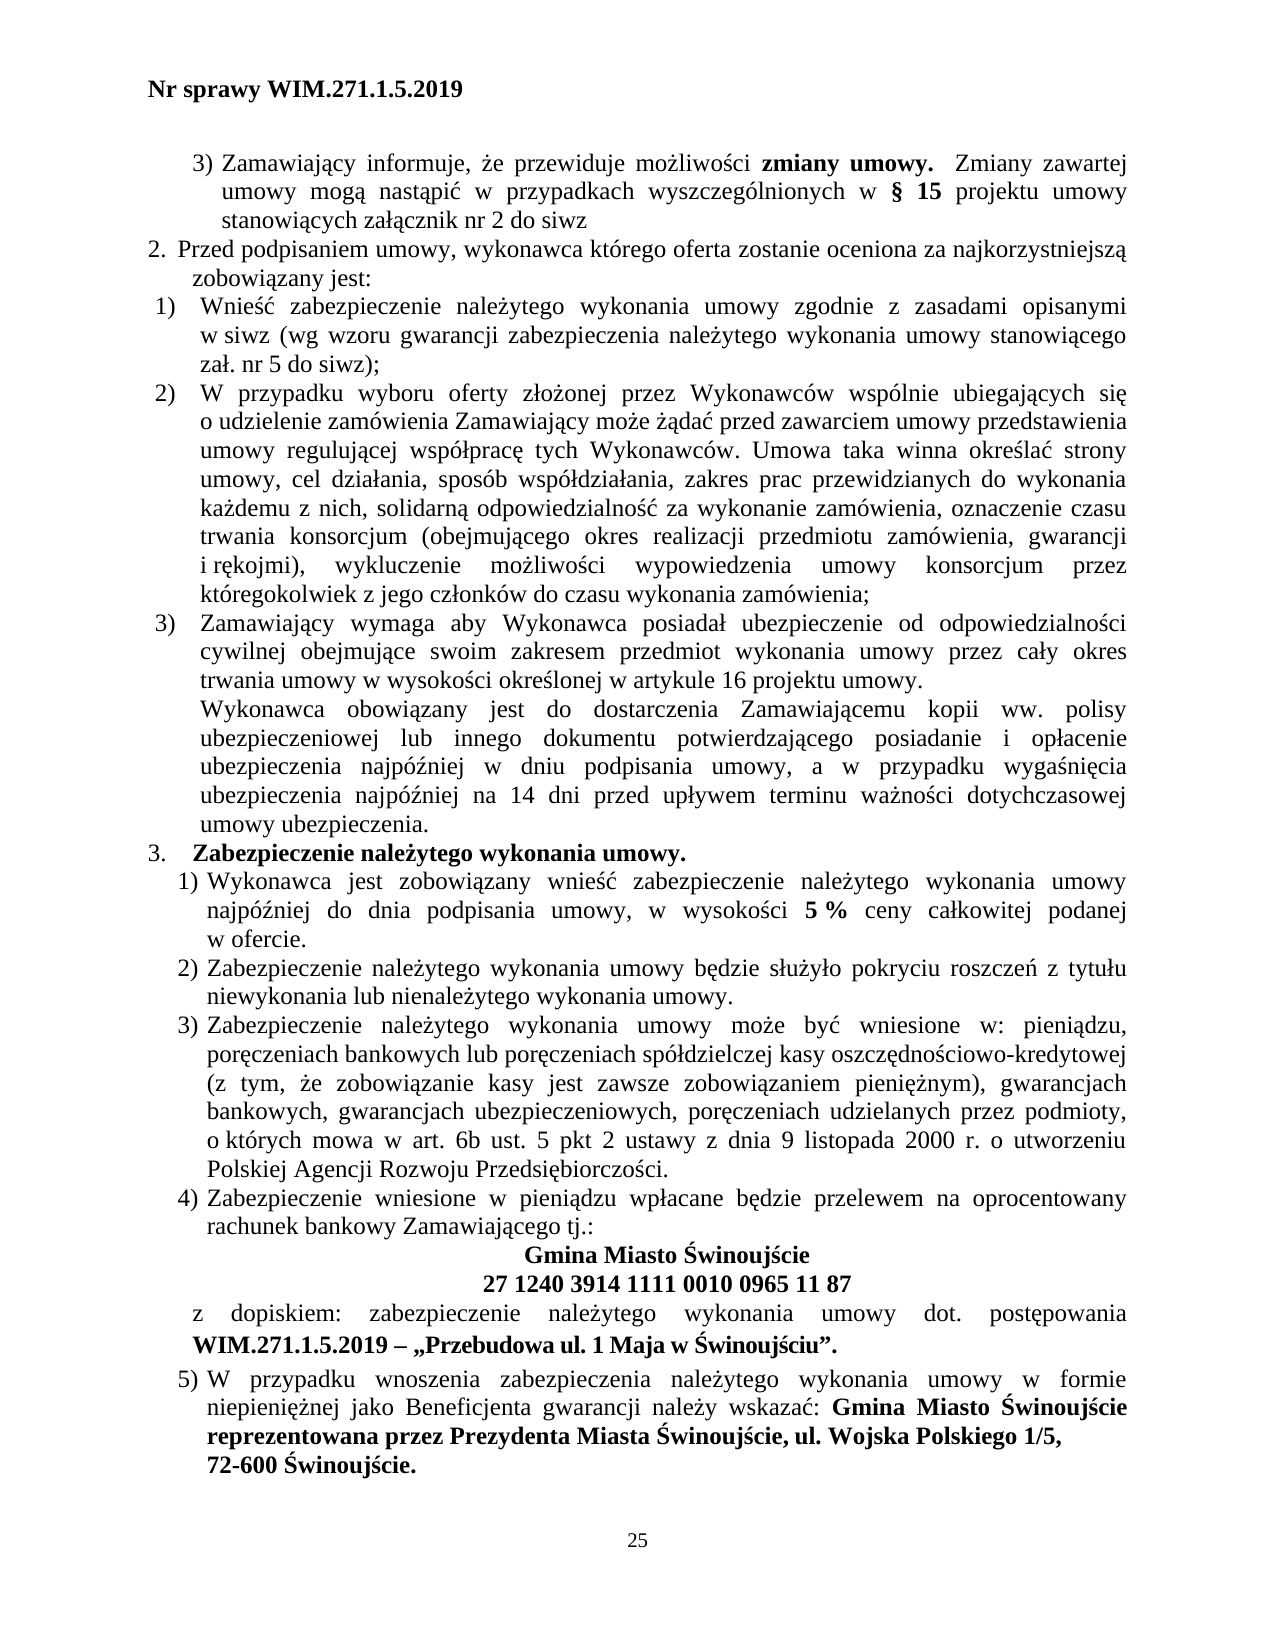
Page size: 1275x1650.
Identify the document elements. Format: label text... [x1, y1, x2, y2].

list W przypadku wnoszenia zabezpieczenia należytego wykonania umowy w formie niepieniężnej jako Beneficjenta gwarancji należy wskazać: Gmina Miasto Świnoujście reprezentowana przez Prezydenta Miasta Świnoujście, ul. Wojska Polskiego 1/5, [177, 1364, 1127, 1450]
list Zamawiający informuje, że przewiduje możliwości zmiany umowy. Zmiany zawartej umowy mogą nastąpić w przypadkach wyszczególnionych w § 15 projektu umowy stanowiących załącznik nr 2 do siwz [192, 148, 1127, 234]
text Wykonawca obowiązany jest do dostarczenia Zamawiającemu kopii ww. polisy ubezpieczeniowej lub innego dokumentu potwierdzającego posiadanie i opłacenie ubezpieczenia najpóźniej w dniu podpisania umowy, a w przypadku wygaśnięcia ubezpieczenia najpóźniej na 14 dni przed upływem terminu ważności dotychczasowej umowy ubezpieczenia. [200, 694, 1127, 838]
list Zabezpieczenie należytego wykonania umowy może być wniesione w: pieniądzu, poręczeniach bankowych lub poręczeniach spółdzielczej kasy oszczędnościowo-kredytowej (z tym, że zobowiązanie kasy jest zawsze zobowiązaniem pieniężnym), gwarancjach bankowych, gwarancjach ubezpieczeniowych, poręczeniach udzielanych przez podmioty, o których mowa w art. 6b ust. 5 pkt 2 ustawy z dnia 9 listopada 2000 r. o utworzeniu Polskiej Agencji Rozwoju Przedsiębiorczości. [177, 1010, 1127, 1183]
list Zabezpieczenie należytego wykonania umowy będzie służyło pokryciu roszczeń z tytułu niewykonania lub nienależytego wykonania umowy. [177, 953, 1127, 1010]
list Wykonawca jest zobowiązany wnieść zabezpieczenie należytego wykonania umowy najpóźniej do dnia podpisania umowy, w wysokości 5 % ceny całkowitej podanej w ofercie. [177, 866, 1127, 953]
list Przed podpisaniem umowy, wykonawca którego oferta zostanie oceniona za najkorzystniejszą zobowiązany jest: [148, 234, 1127, 291]
list Zamawiający wymaga aby Wykonawca posiadał ubezpieczenie od odpowiedzialności cywilnej obejmujące swoim zakresem przedmiot wykonania umowy przez cały okres trwania umowy w wysokości określonej w artykule 16 projektu umowy. [154, 608, 1127, 694]
text Gmina Miasto Świnoujście [207, 1240, 1127, 1269]
list W przypadku wyboru oferty złożonej przez Wykonawców wspólnie ubiegających się o udzielenie zamówienia Zamawiający może żądać przed zawarciem umowy przedstawienia umowy regulującej współpracę tych Wykonawców. Umowa taka winna określać strony umowy, cel działania, sposób współdziałania, zakres prac przewidzianych do wykonania każdemu z nich, solidarną odpowiedzialność za wykonanie zamówienia, oznaczenie czasu trwania konsorcjum (obejmującego okres realizacji przedmiotu zamówienia, gwarancji i rękojmi), wykluczenie możliwości wypowiedzenia umowy konsorcjum przez któregokolwiek z jego członków do czasu wykonania zamówienia; [154, 378, 1127, 608]
text 72-600 Świnoujście. [207, 1450, 1127, 1479]
list Wnieść zabezpieczenie należytego wykonania umowy zgodnie z zasadami opisanymi w siwz (wg wzoru gwarancji zabezpieczenia należytego wykonania umowy stanowiącego zał. nr 5 do siwz); [154, 291, 1127, 378]
text 27 1240 3914 1111 0010 0965 11 87 [207, 1269, 1127, 1298]
list Zabezpieczenie należytego wykonania umowy. [148, 838, 1127, 866]
list Zabezpieczenie wniesione w pieniądzu wpłacane będzie przelewem na oprocentowany rachunek bankowy Zamawiającego tj.: [177, 1183, 1127, 1240]
text z dopiskiem: zabezpieczenie należytego wykonania umowy dot. postępowania WIM.271.1.5.2019 – „Przebudowa ul. 1 Maja w Świnoujściu”. [148, 1298, 1127, 1359]
